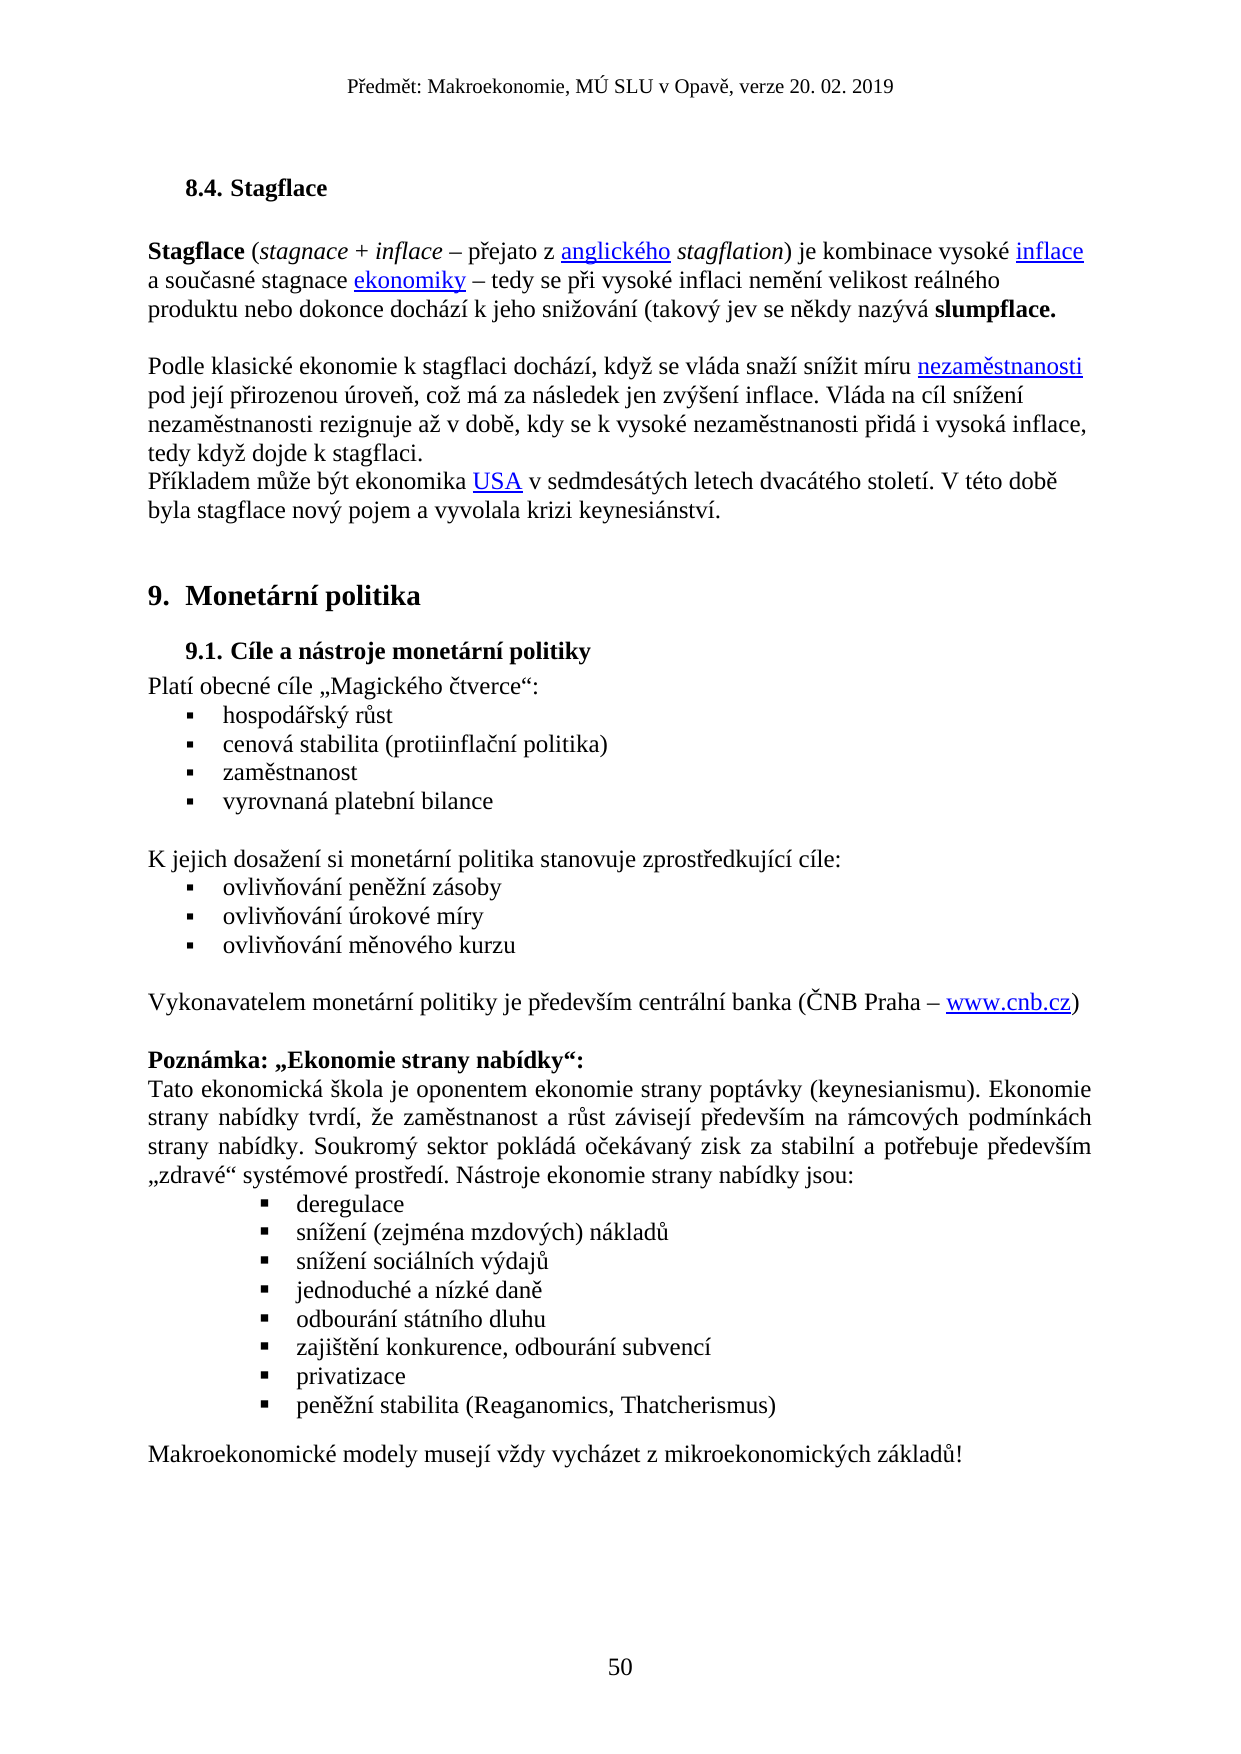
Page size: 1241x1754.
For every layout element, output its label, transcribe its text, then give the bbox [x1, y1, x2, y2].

list privatizace [258, 1361, 1093, 1390]
list vyrovnaná platební bilance [185, 786, 1093, 815]
list cenová stabilita (protiinflační politika) [185, 729, 1093, 757]
text Stagflace (stagnace + inflace – přejato z anglického stagflation) je kombinace vysoké inflace a současné stagnace ekonomiky – tedy se při vysoké inflaci nemění velikost reálného produktu nebo dokonce dochází k jeho snižování (takový jev se někdy nazývá slumpflace. [148, 236, 1093, 323]
text Příkladem může být ekonomika USA v sedmdesátých letech dvacátého století. V této době byla stagflace nový pojem a vyvolala krizi keynesiánství. [148, 466, 1093, 524]
text K jejich dosažení si monetární politika stanovuje zprostředkující cíle: [148, 844, 1093, 872]
list hospodářský růst [185, 700, 1093, 729]
subtitle Stagflace [185, 173, 1093, 201]
subtitle Monetární politika [148, 578, 1093, 611]
list ovlivňování měnového kurzu [185, 930, 1093, 959]
list ovlivňování peněžní zásoby [185, 872, 1093, 901]
subtitle Cíle a nástroje monetární politiky [185, 636, 1093, 665]
list deregulace [258, 1189, 1093, 1217]
list snížení sociálních výdajů [258, 1246, 1093, 1275]
list ovlivňování úrokové míry [185, 901, 1093, 930]
list jednoduché a nízké daně [258, 1275, 1093, 1304]
text Vykonavatelem monetární politiky je především centrální banka (ČNB Praha – www.cnb.cz) [148, 987, 1093, 1016]
text Podle klasické ekonomie k stagflaci dochází, když se vláda snaží snížit míru nezaměstnanosti pod její přirozenou úroveň, což má za následek jen zvýšení inflace. Vláda na cíl snížení nezaměstnanosti rezignuje až v době, kdy se k vysoké nezaměstnanosti přidá i vysoká inflace, tedy když dojde k stagflaci. [148, 351, 1093, 466]
text Tato ekonomická škola je oponentem ekonomie strany poptávky (keynesianismu). Ekonomie strany nabídky tvrdí, že zaměstnanost a růst závisejí především na rámcových podmínkách strany nabídky. Soukromý sektor pokládá očekávaný zisk za stabilní a potřebuje především „zdravé“ systémové prostředí. Nástroje ekonomie strany nabídky jsou: [148, 1074, 1093, 1189]
list snížení (zejména mzdových) nákladů [258, 1217, 1093, 1246]
list zaměstnanost [185, 757, 1093, 786]
text Poznámka: „Ekonomie strany nabídky“: [148, 1045, 1093, 1074]
list zajištění konkurence, odbourání subvencí [258, 1332, 1093, 1361]
text Makroekonomické modely musejí vždy vycházet z mikroekonomických základů! [148, 1439, 1093, 1468]
list odbourání státního dluhu [258, 1304, 1093, 1332]
text Platí obecné cíle „Magického čtverce“: [148, 671, 1093, 700]
list peněžní stabilita (Reaganomics, Thatcherismus) [258, 1390, 1093, 1419]
